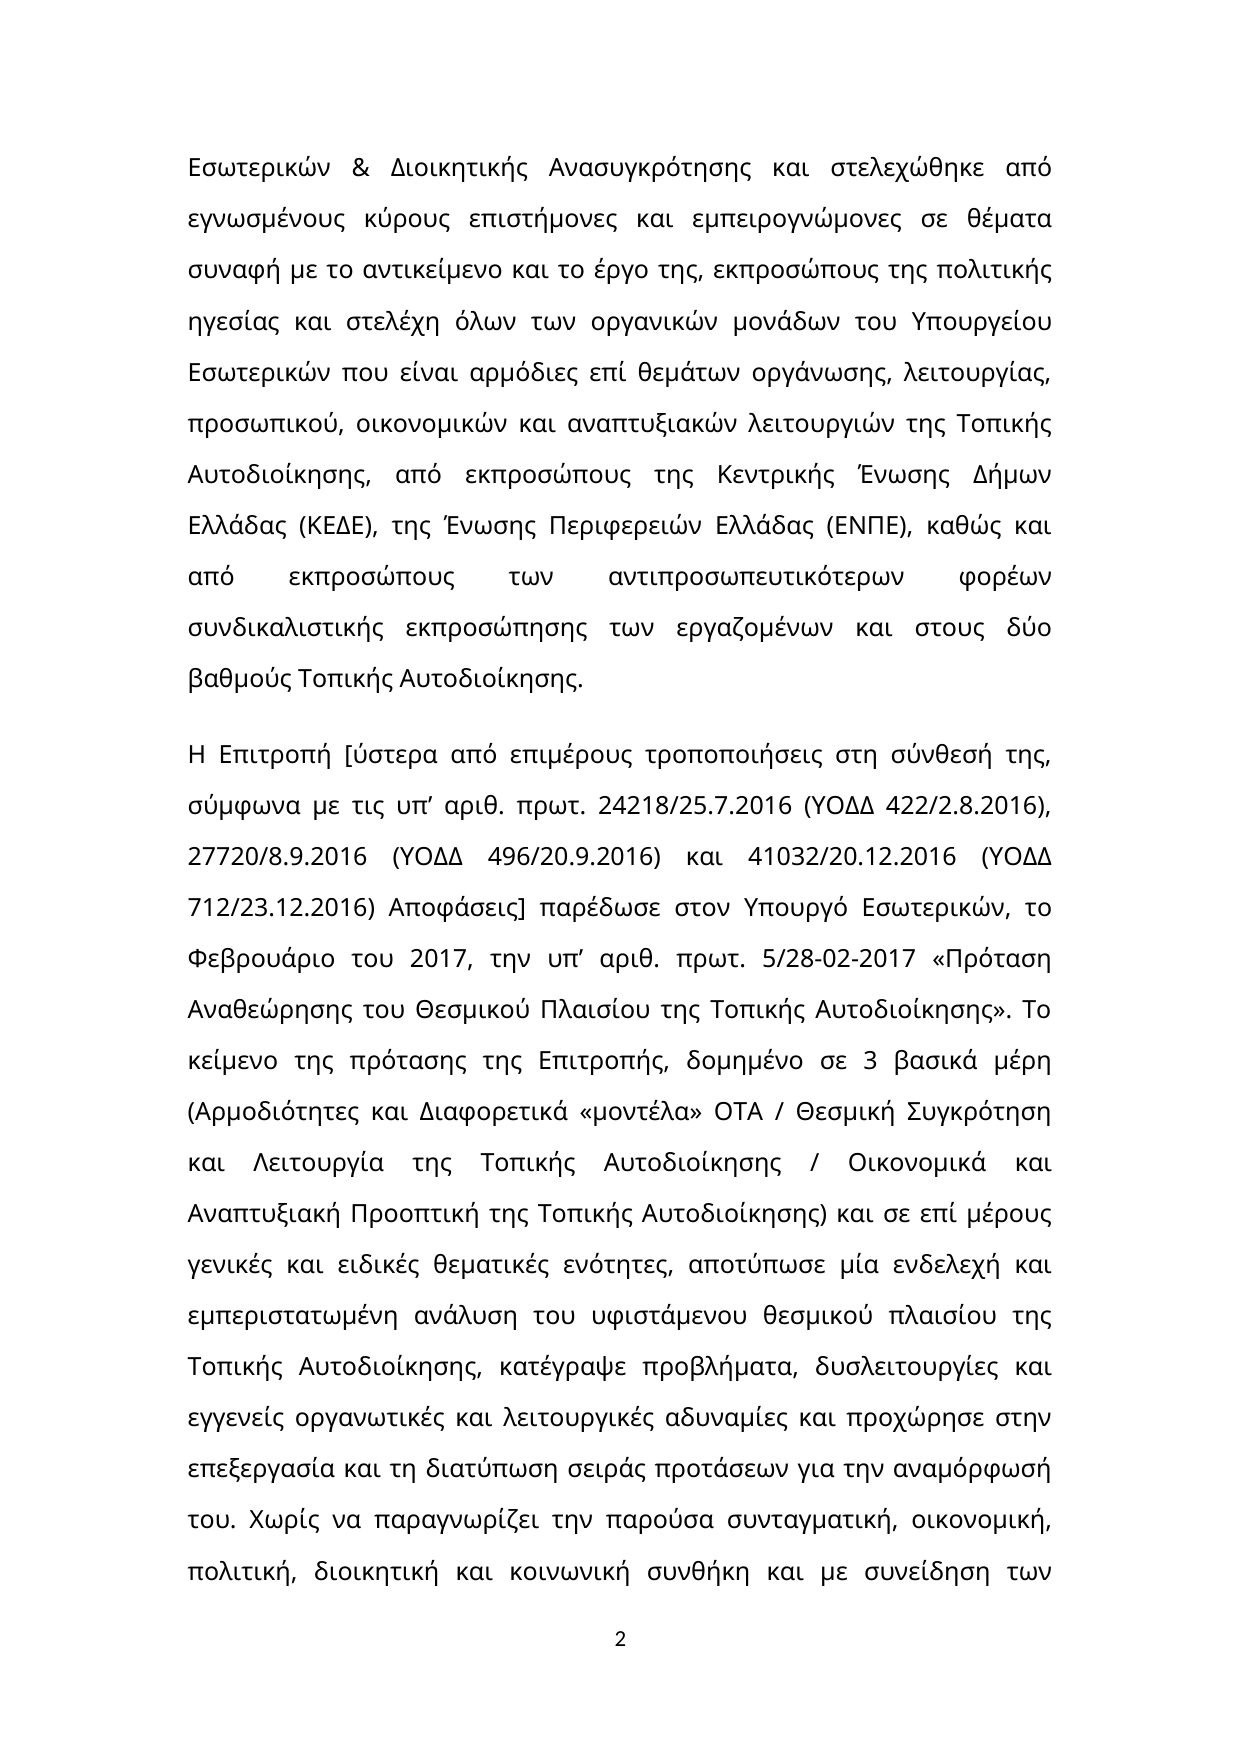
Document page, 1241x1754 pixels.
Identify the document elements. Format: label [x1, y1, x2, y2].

text [187, 150, 1053, 694]
text [187, 736, 1053, 1587]
